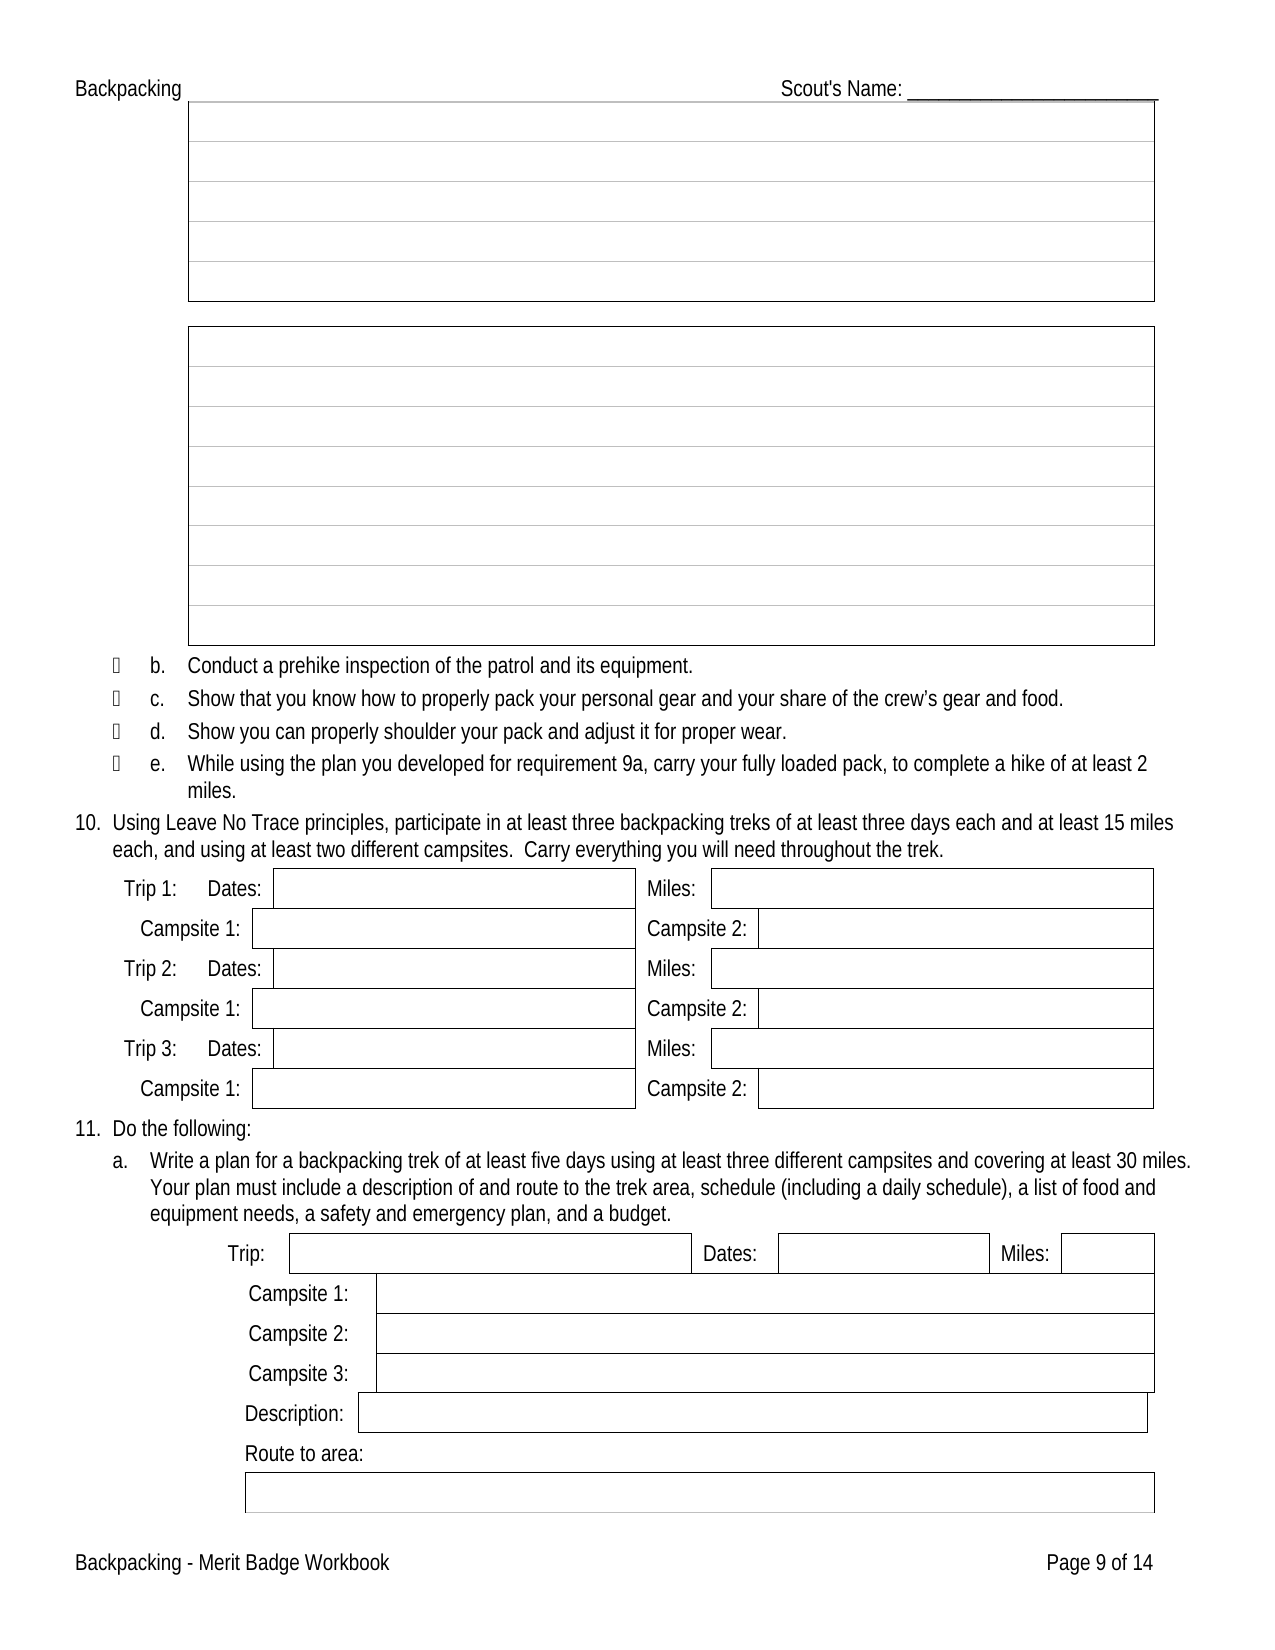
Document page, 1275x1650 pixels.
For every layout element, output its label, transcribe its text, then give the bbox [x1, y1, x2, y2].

table_cell [377, 1314, 1154, 1352]
table_header Trip: [216, 1233, 289, 1273]
table_cell [253, 1069, 635, 1107]
table_header [290, 1234, 691, 1273]
table_cell Description: [233, 1392, 358, 1432]
table_header [189, 327, 1154, 366]
table_cell Dates: [196, 948, 273, 988]
table_cell Dates: [196, 1028, 273, 1068]
table_cell Campsite 2: [636, 1068, 758, 1107]
table_cell [189, 222, 1154, 261]
table_header Dates: [196, 868, 273, 908]
table_cell Campsite 1: [113, 908, 252, 948]
text b. Conduct a prehike inspection of the patrol and its equipment. [112, 652, 1200, 679]
table_header Trip 1: [113, 868, 196, 908]
table_cell Campsite 1: [113, 988, 252, 1028]
table_cell Campsite 1: [216, 1273, 376, 1312]
table_cell [189, 182, 1154, 221]
text d. Show you can properly shoulder your pack and adjust it for proper wear. [112, 718, 1200, 744]
table_cell Campsite 3: [216, 1353, 376, 1392]
table_cell [377, 1274, 1154, 1312]
table_cell [274, 1029, 635, 1068]
table_header Dates: [692, 1233, 778, 1273]
text Route to area: [244, 1439, 1200, 1466]
table_cell [189, 142, 1154, 181]
table_header Miles: [990, 1233, 1061, 1273]
text c. Show that you know how to properly pack your personal gear and your share of the crew’s gear and food. [112, 685, 1200, 711]
table_cell [189, 407, 1154, 446]
table_cell [189, 606, 1154, 645]
text 10. Using Leave No Trace principles, participate in at least three backpacking treks of at least three days each and at least 15 miles each, and using at least two different campsites. Carry everything you will need throughout the trek. [75, 809, 1200, 862]
table_header [712, 869, 1153, 908]
table_cell Campsite 2: [636, 908, 758, 948]
table_cell [189, 367, 1154, 406]
text e. While using the plan you developed for requirement 9a, carry your fully loaded pack, to complete a hike of at least 2 miles. [112, 750, 1200, 803]
table_header [246, 1473, 1154, 1512]
table_cell Trip 2: [113, 948, 196, 988]
table_cell [759, 909, 1153, 948]
table_cell [189, 447, 1154, 486]
table_cell [377, 1354, 1154, 1392]
table_cell Trip 3: [113, 1028, 196, 1068]
table_cell [189, 487, 1154, 525]
table_cell Campsite 2: [636, 988, 758, 1028]
table_cell Campsite 1: [113, 1068, 252, 1107]
text 11. Do the following: [75, 1115, 1200, 1141]
table_cell [712, 949, 1153, 988]
table_header [1062, 1234, 1154, 1273]
table_cell [189, 262, 1154, 301]
table_header [779, 1234, 989, 1273]
table_cell [253, 909, 635, 948]
table_cell [253, 989, 635, 1028]
table_cell [759, 989, 1153, 1028]
table_cell Miles: [636, 1028, 711, 1068]
table_cell [274, 949, 635, 988]
text a. Write a plan for a backpacking trek of at least five days using at least three different campsites and covering at least 30 miles. Your plan must include a description of and route to the trek area, schedule (including a daily schedule), a list of food and equipment needs, a safety and emergency plan, and a budget. [112, 1147, 1200, 1226]
table_cell [189, 526, 1154, 565]
table_header [274, 869, 635, 908]
table_cell [359, 1393, 1147, 1432]
table_cell [759, 1069, 1153, 1107]
table_cell [712, 1029, 1153, 1068]
table_header Miles: [636, 868, 711, 908]
table_cell Miles: [636, 948, 711, 988]
table_cell Campsite 2: [216, 1313, 376, 1352]
table_cell [189, 566, 1154, 605]
table_cell [189, 103, 1154, 141]
